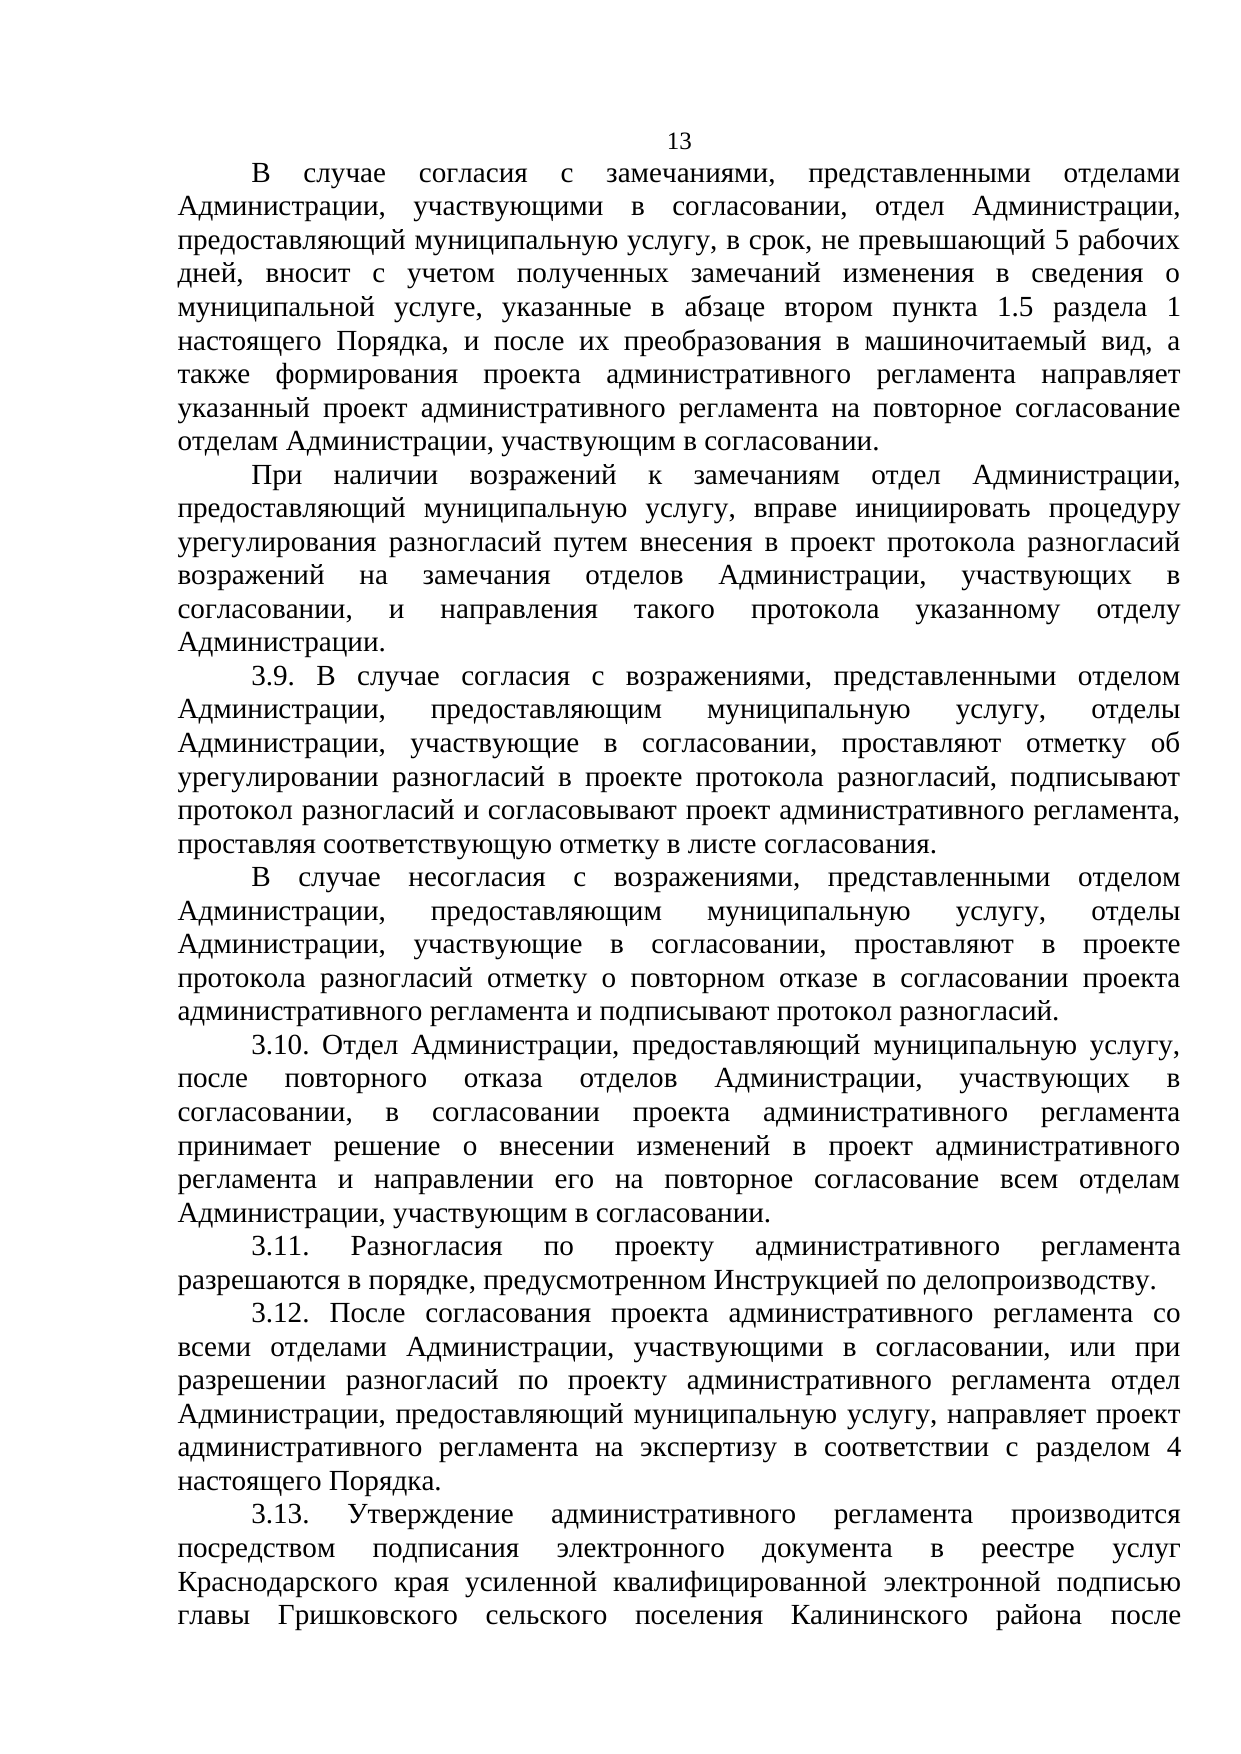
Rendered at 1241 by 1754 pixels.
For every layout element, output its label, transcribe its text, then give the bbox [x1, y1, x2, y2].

text 3.10. Отдел Администрации, предоставляющий муниципальную услугу, после повторного отказа отделов Администрации, участвующих в согласовании, в согласовании проекта административного регламента принимает решение о внесении изменений в проект административного регламента и направлении его на повторное согласование всем отделам Администрации, участвующим в согласовании. [177, 1027, 1181, 1228]
text 3.11. Разногласия по проекту административного регламента разрешаются в порядке, предусмотренном Инструкцией по делопроизводству. [177, 1228, 1181, 1295]
text 3.12. После согласования проекта административного регламента со всеми отделами Администрации, участвующими в согласовании, или при разрешении разногласий по проекту административного регламента отдел Администрации, предоставляющий муниципальную услугу, направляет проект административного регламента на экспертизу в соответствии с разделом 4 настоящего Порядка. [177, 1295, 1181, 1497]
text В случае согласия с замечаниями, представленными отделами Администрации, участвующими в согласовании, отдел Администрации, предоставляющий муниципальную услугу, в срок, не превышающий 5 рабочих дней, вносит с учетом полученных замечаний изменения в сведения о муниципальной услуге, указанные в абзаце втором пункта 1.5 раздела 1 настоящего Порядка, и после их преобразования в машиночитаемый вид, а также формирования проекта административного регламента направляет указанный проект административного регламента на повторное согласование отделам Администрации, участвующим в согласовании. [177, 155, 1181, 457]
text 13 [177, 126, 1181, 155]
text 3.9. В случае согласия с возражениями, представленными отделом Администрации, предоставляющим муниципальную услугу, отделы Администрации, участвующие в согласовании, проставляют отметку об урегулировании разногласий в проекте протокола разногласий, подписывают протокол разногласий и согласовывают проект административного регламента, проставляя соответствующую отметку в листе согласования. [177, 658, 1181, 859]
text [177, 1497, 1181, 1631]
text При наличии возражений к замечаниям отдел Администрации, предоставляющий муниципальную услугу, вправе инициировать процедуру урегулирования разногласий путем внесения в проект протокола разногласий возражений на замечания отделов Администрации, участвующих в согласовании, и направления такого протокола указанному отделу Администрации. [177, 457, 1181, 658]
text В случае несогласия с возражениями, представленными отделом Администрации, предоставляющим муниципальную услугу, отделы Администрации, участвующие в согласовании, проставляют в проекте протокола разногласий отметку о повторном отказе в согласовании проекта административного регламента и подписывают протокол разногласий. [177, 859, 1181, 1027]
